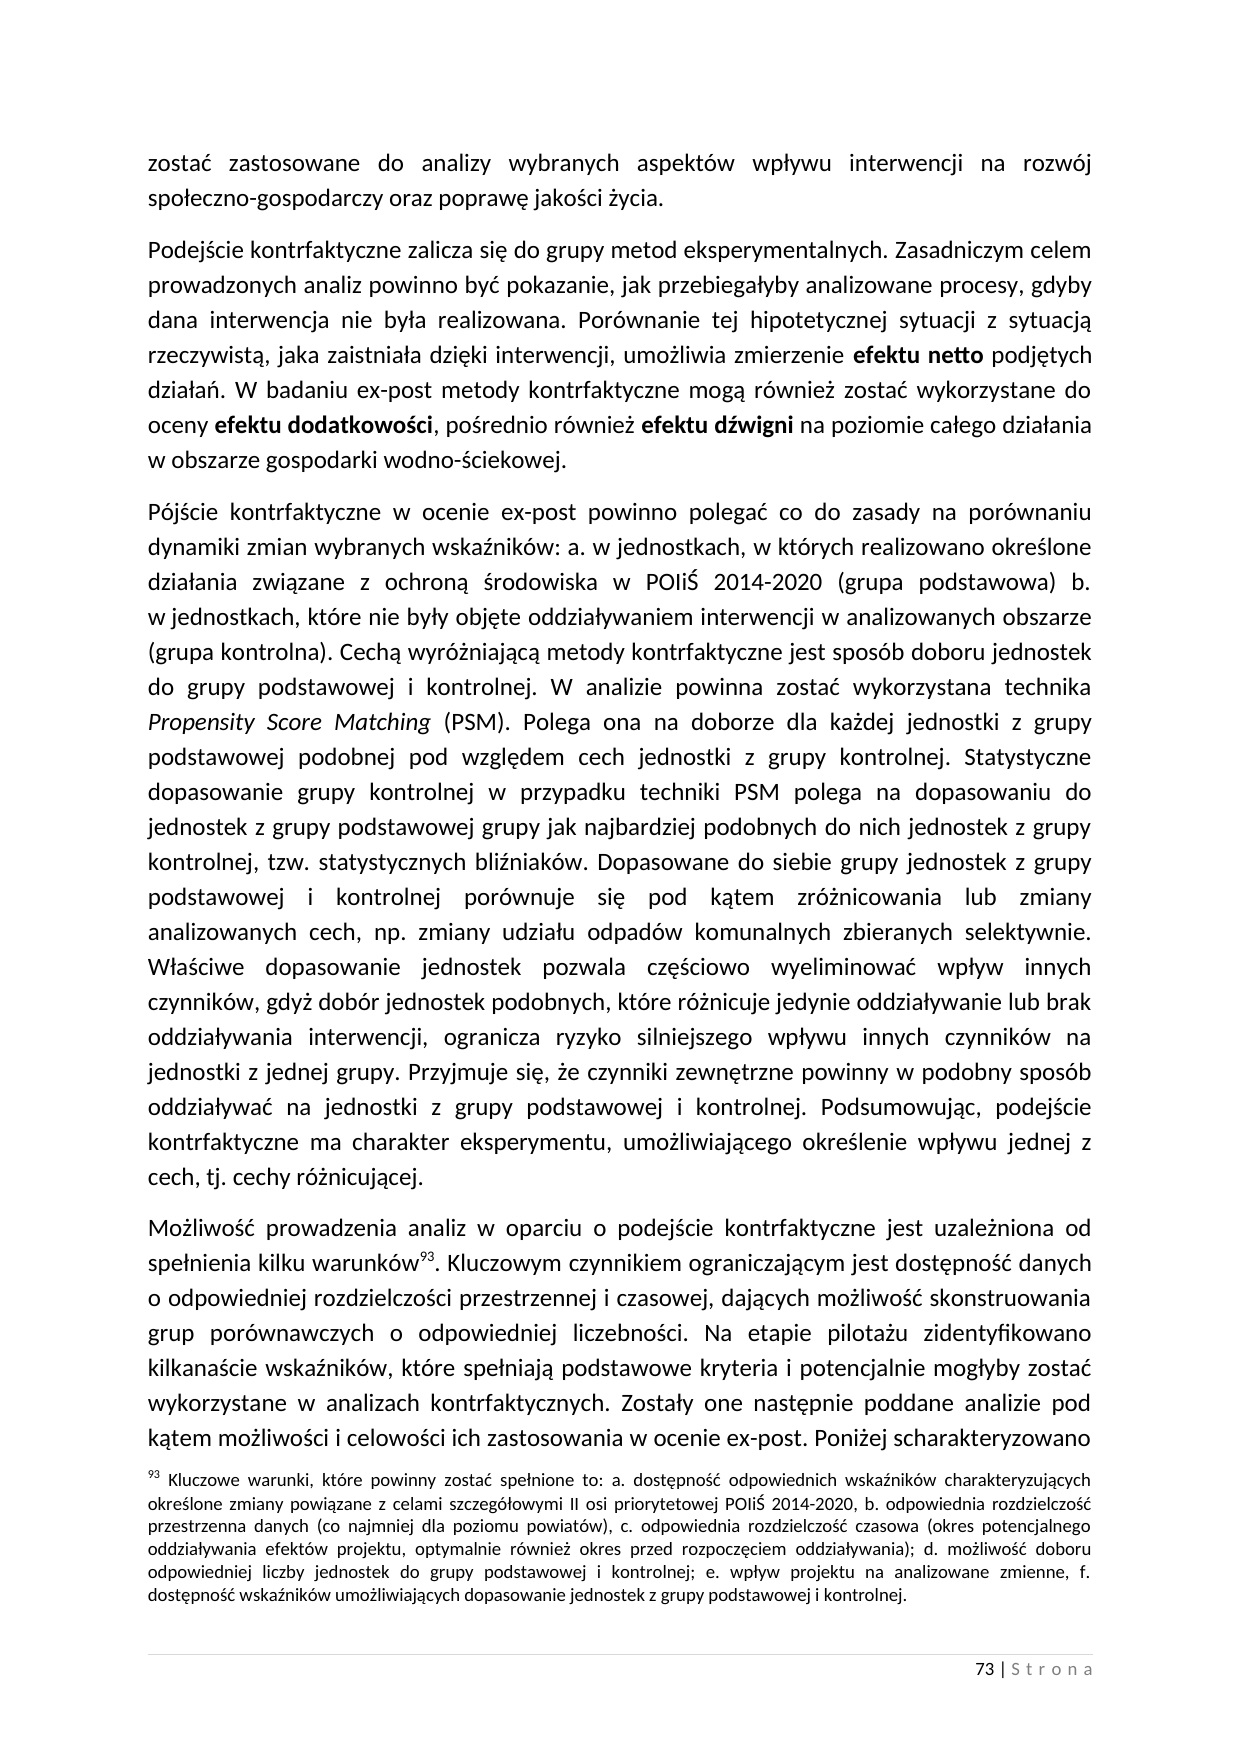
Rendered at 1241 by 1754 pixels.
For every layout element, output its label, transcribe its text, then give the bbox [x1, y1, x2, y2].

text Podejście kontrfaktyczne zalicza się do grupy metod eksperymentalnych. Zasadniczym celem prowadzonych analiz powinno być pokazanie, jak przebiegałyby analizowane procesy, gdyby dana interwencja nie była realizowana. Porównanie tej hipotetycznej sytuacji z sytuacją rzeczywistą, jaka zaistniała dzięki interwencji, umożliwia zmierzenie efektu netto podjętych działań. W badaniu ex-post metody kontrfaktyczne mogą również zostać wykorzystane do oceny efektu dodatkowości, pośrednio również efektu dźwigni na poziomie całego działania w obszarze gospodarki wodno-ściekowej. [148, 234, 1093, 475]
text Pójście kontrfaktyczne w ocenie ex-post powinno polegać co do zasady na porównaniu dynamiki zmian wybranych wskaźników: a. w jednostkach, w których realizowano określone działania związane z ochroną środowiska w POIiŚ 2014-2020 (grupa podstawowa) b. w jednostkach, które nie były objęte oddziaływaniem interwencji w analizowanych obszarze (grupa kontrolna). Cechą wyróżniającą metody kontrfaktyczne jest sposób doboru jednostek do grupy podstawowej i kontrolnej. W analizie powinna zostać wykorzystana technika Propensity Score Matching (PSM). Polega ona na doborze dla każdej jednostki z grupy podstawowej podobnej pod względem cech jednostki z grupy kontrolnej. Statystyczne dopasowanie grupy kontrolnej w przypadku techniki PSM polega na dopasowaniu do jednostek z grupy podstawowej grupy jak najbardziej podobnych do nich jednostek z grupy kontrolnej, tzw. statystycznych bliźniaków. Dopasowane do siebie grupy jednostek z grupy podstawowej i kontrolnej porównuje się pod kątem zróżnicowania lub zmiany analizowanych cech, np. zmiany udziału odpadów komunalnych zbieranych selektywnie. Właściwe dopasowanie jednostek pozwala częściowo wyeliminować wpływ innych czynników, gdyż dobór jednostek podobnych, które różnicuje jedynie oddziaływanie lub brak oddziaływania interwencji, ogranicza ryzyko silniejszego wpływu innych czynników na jednostki z jednej grupy. Przyjmuje się, że czynniki zewnętrzne powinny w podobny sposób oddziaływać na jednostki z grupy podstawowej i kontrolnej. Podsumowując, podejście kontrfaktyczne ma charakter eksperymentu, umożliwiającego określenie wpływu jednej z cech, tj. cechy różnicującej. [148, 496, 1093, 1191]
text Na etapie oceny wpływu dofinansowanych projektów na realizację celów szczegółowych II osi priorytetowej POIiŚ 2014-2020 w obszarach gospodarki ściekowej, gospodarki odpadami komunalnymi oraz zieleni miejskiej zespół badawczy powinien odwołać się do wyników analiz przeprowadzonych z zastosowaniem podejścia kontrfaktycznego. Podejście to może zostać zastosowane do analizy wybranych aspektów wpływu interwencji na rozwój społeczno-gospodarczy oraz poprawę jakości życia. [148, 148, 1093, 213]
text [148, 1213, 1093, 1453]
